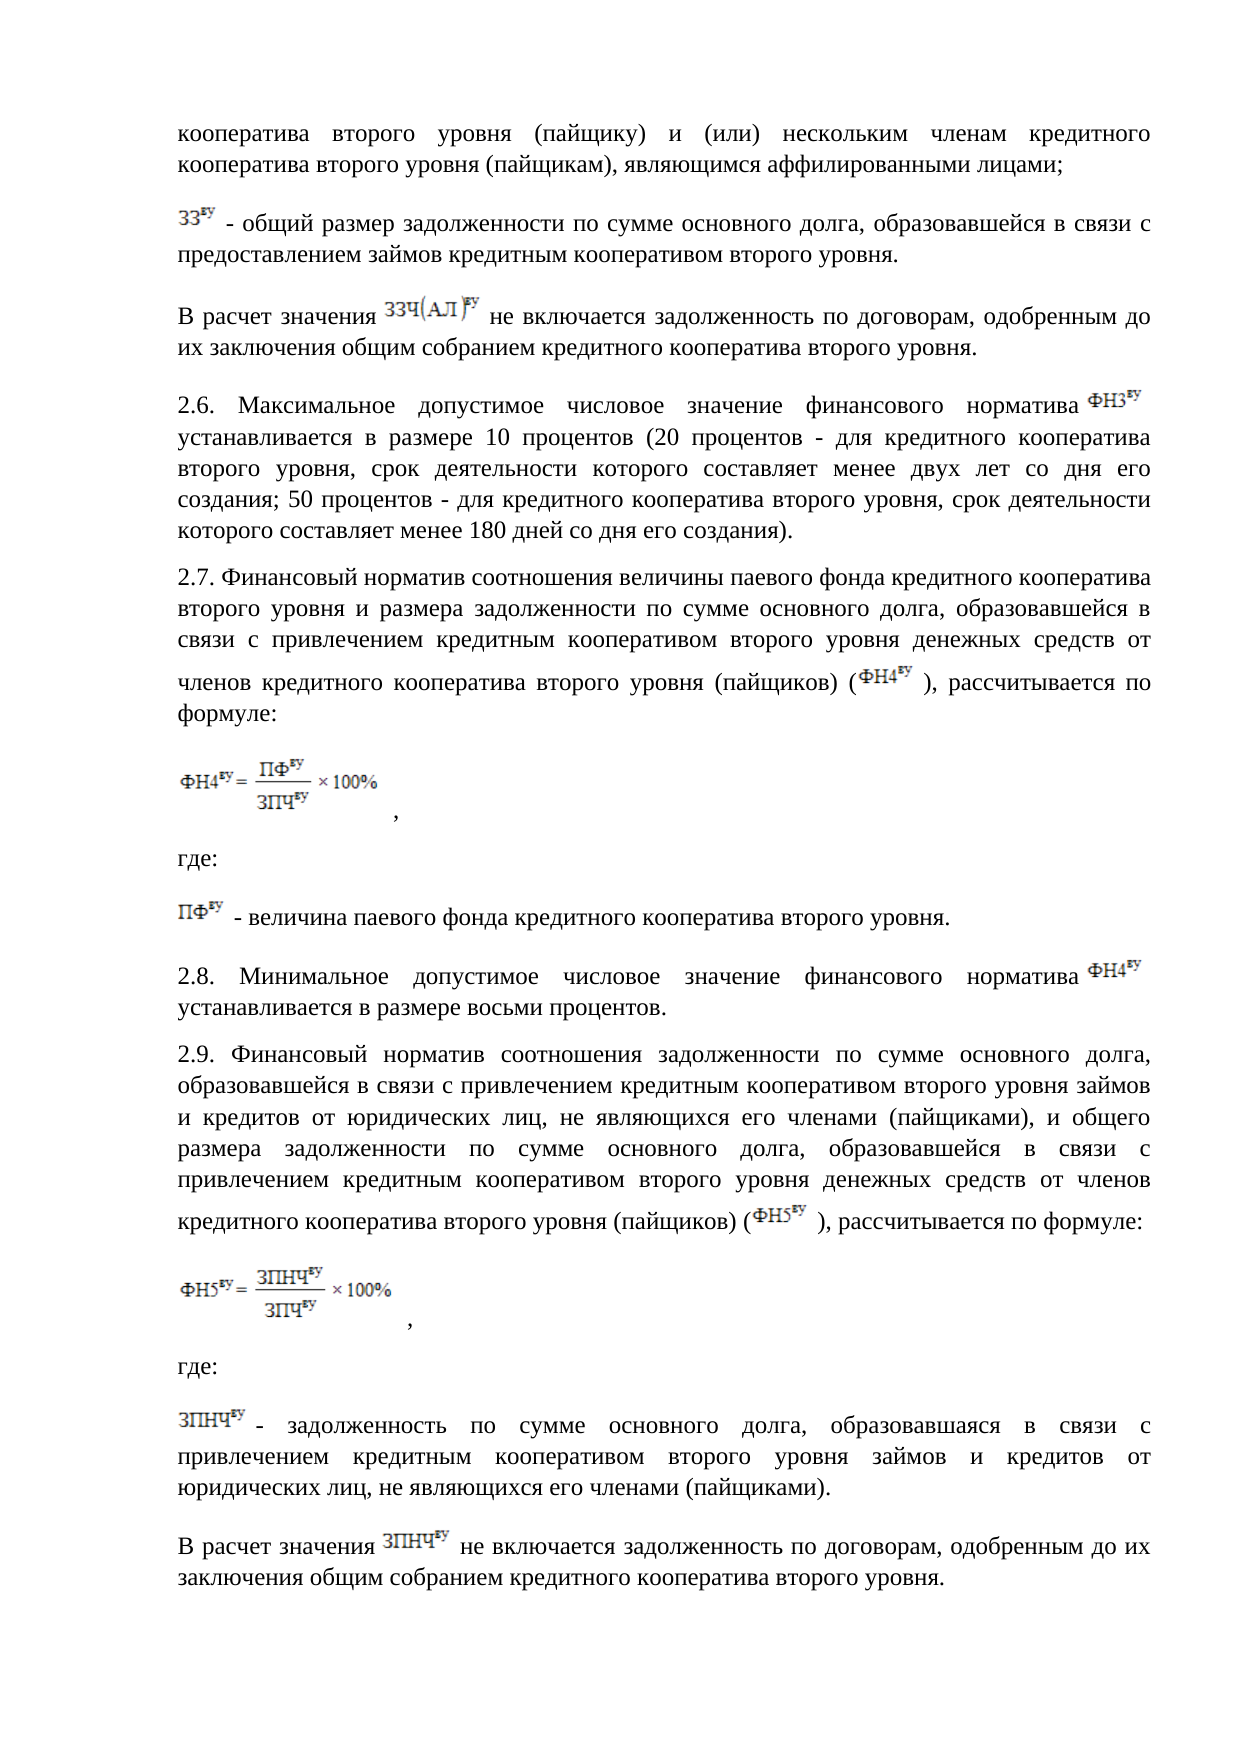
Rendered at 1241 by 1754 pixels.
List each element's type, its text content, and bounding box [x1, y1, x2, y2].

picture [857, 655, 917, 690]
picture [1086, 949, 1146, 984]
picture [177, 1398, 249, 1434]
text - величина паевого фонда кредитного кооператива второго уровня. [177, 891, 1152, 931]
text В расчет значения не включается задолженность по договорам, одобренным до их заключения общим собранием кредитного кооператива второго уровня. [177, 287, 1152, 361]
text , [177, 1253, 1152, 1332]
picture [177, 891, 228, 926]
picture [1086, 379, 1146, 414]
text где: [177, 843, 1152, 872]
text где: [177, 1351, 1152, 1380]
text 2.7. Финансовый норматив соотношения величины паевого фонда кредитного кооператива второго уровня и размера задолженности по сумме основного долга, образовавшейся в связи с привлечением кредитным кооперативом второго уровня денежных средств от членов кредитного кооператива второго уровня (пайщиков) ( ), рассчитывается по формуле: [177, 562, 1152, 726]
text , [177, 745, 1152, 824]
text - общий размер задолженности по сумме основного долга, образовавшейся в связи с предоставлением займов кредитным кооперативом второго уровня. [177, 197, 1152, 268]
text 2.9. Финансовый норматив соотношения задолженности по сумме основного долга, образовавшейся в связи с привлечением кредитным кооперативом второго уровня займов и кредитов от юридических лиц, не являющихся его членами (пайщиками), и общего размера задолженности по сумме основного долга, образовавшейся в связи с привлечением кредитным кооперативом второго уровня денежных средств от членов кредитного кооператива второго уровня (пайщиков) ( ), рассчитывается по формуле: [177, 1039, 1152, 1234]
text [177, 118, 1152, 178]
picture [381, 1519, 454, 1555]
text В расчет значения не включается задолженность по договорам, одобренным до их заключения общим собранием кредитного кооператива второго уровня. [177, 1520, 1152, 1591]
picture [751, 1194, 811, 1229]
text 2.6. Максимальное допустимое числовое значение финансового норматива устанавливается в размере 10 процентов (20 процентов - для кредитного кооператива второго уровня, срок деятельности которого составляет менее двух лет со дня его создания; 50 процентов - для кредитного кооператива второго уровня, срок деятельности которого составляет менее 180 дней со дня его создания). [177, 379, 1152, 543]
picture [177, 745, 387, 819]
picture [177, 1253, 401, 1327]
picture [383, 286, 483, 325]
picture [177, 196, 220, 232]
text - задолженность по сумме основного долга, образовавшаяся в связи с привлечением кредитным кооперативом второго уровня займов и кредитов от юридических лиц, не являющихся его членами (пайщиками). [177, 1399, 1152, 1501]
text 2.8. Минимальное допустимое числовое значение финансового норматива устанавливается в размере восьми процентов. [177, 950, 1152, 1021]
